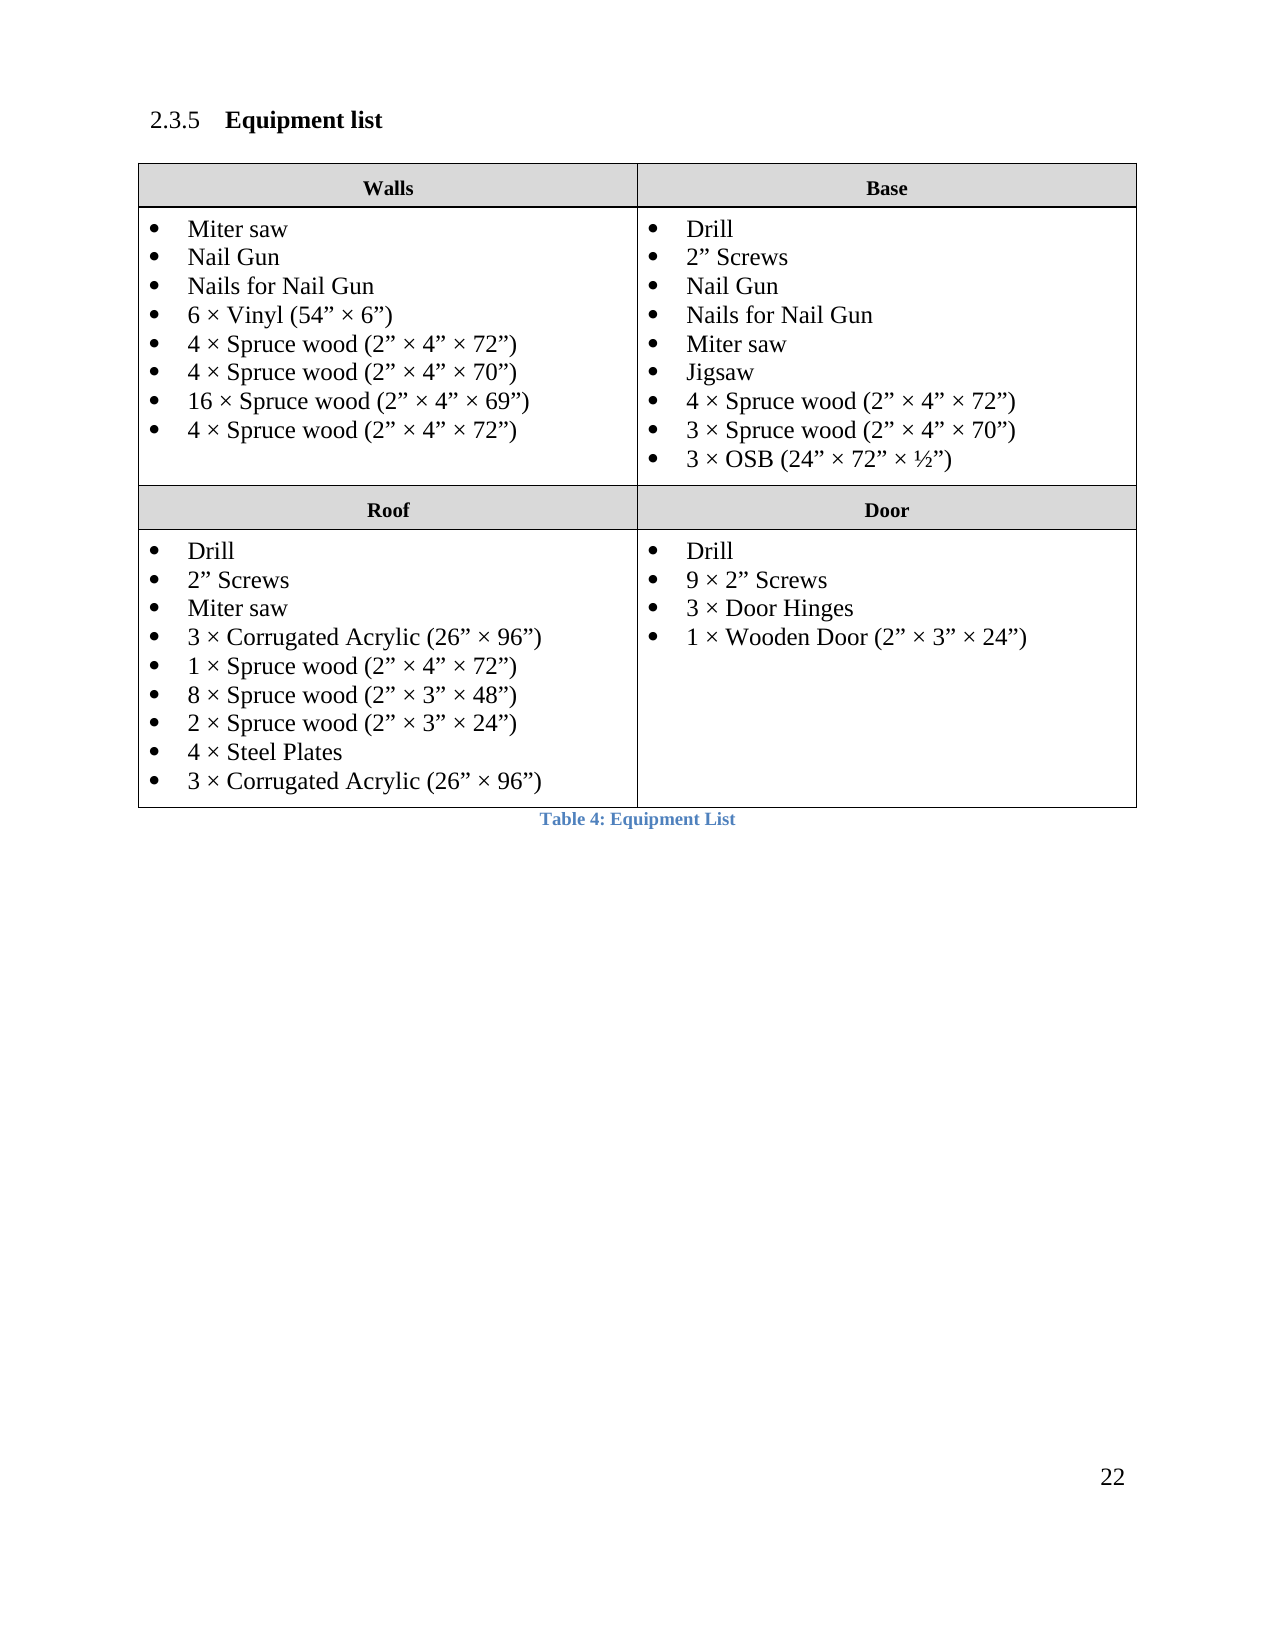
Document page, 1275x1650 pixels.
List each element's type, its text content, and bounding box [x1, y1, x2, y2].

table_cell Roof [139, 486, 637, 529]
text Table 4: Equipment List [150, 808, 1125, 830]
table_cell Door [638, 486, 1136, 529]
table_cell Drill 2” Screws Nail Gun Nails for Nail Gun Miter saw Jigsaw 4 × Spruce wood (2” × 4” × 72”) 3 × Spruce wood (2” × 4” × 70”) 3 × OSB (24” × 72” × ½”) [638, 208, 1136, 485]
subtitle Equipment list [150, 105, 1125, 134]
table_cell Drill 2” Screws Miter saw 3 × Corrugated Acrylic (26” × 96”) 1 × Spruce wood (2” × 4” × 72”) 8 × Spruce wood (2” × 3” × 48”) 2 × Spruce wood (2” × 3” × 24”) 4 × Steel Plates 3 × Corrugated Acrylic (26” × 96”) [139, 530, 637, 807]
table_header Walls [139, 164, 637, 206]
table_cell Drill 9 × 2” Screws 3 × Door Hinges 1 × Wooden Door (2” × 3” × 24”) [638, 530, 1136, 807]
table_cell Miter saw Nail Gun Nails for Nail Gun 6 × Vinyl (54” × 6”) 4 × Spruce wood (2” × 4” × 72”) 4 × Spruce wood (2” × 4” × 70”) 16 × Spruce wood (2” × 4” × 69”) 4 × Spruce wood (2” × 4” × 72”) [139, 208, 637, 485]
table_header Base [638, 164, 1136, 206]
